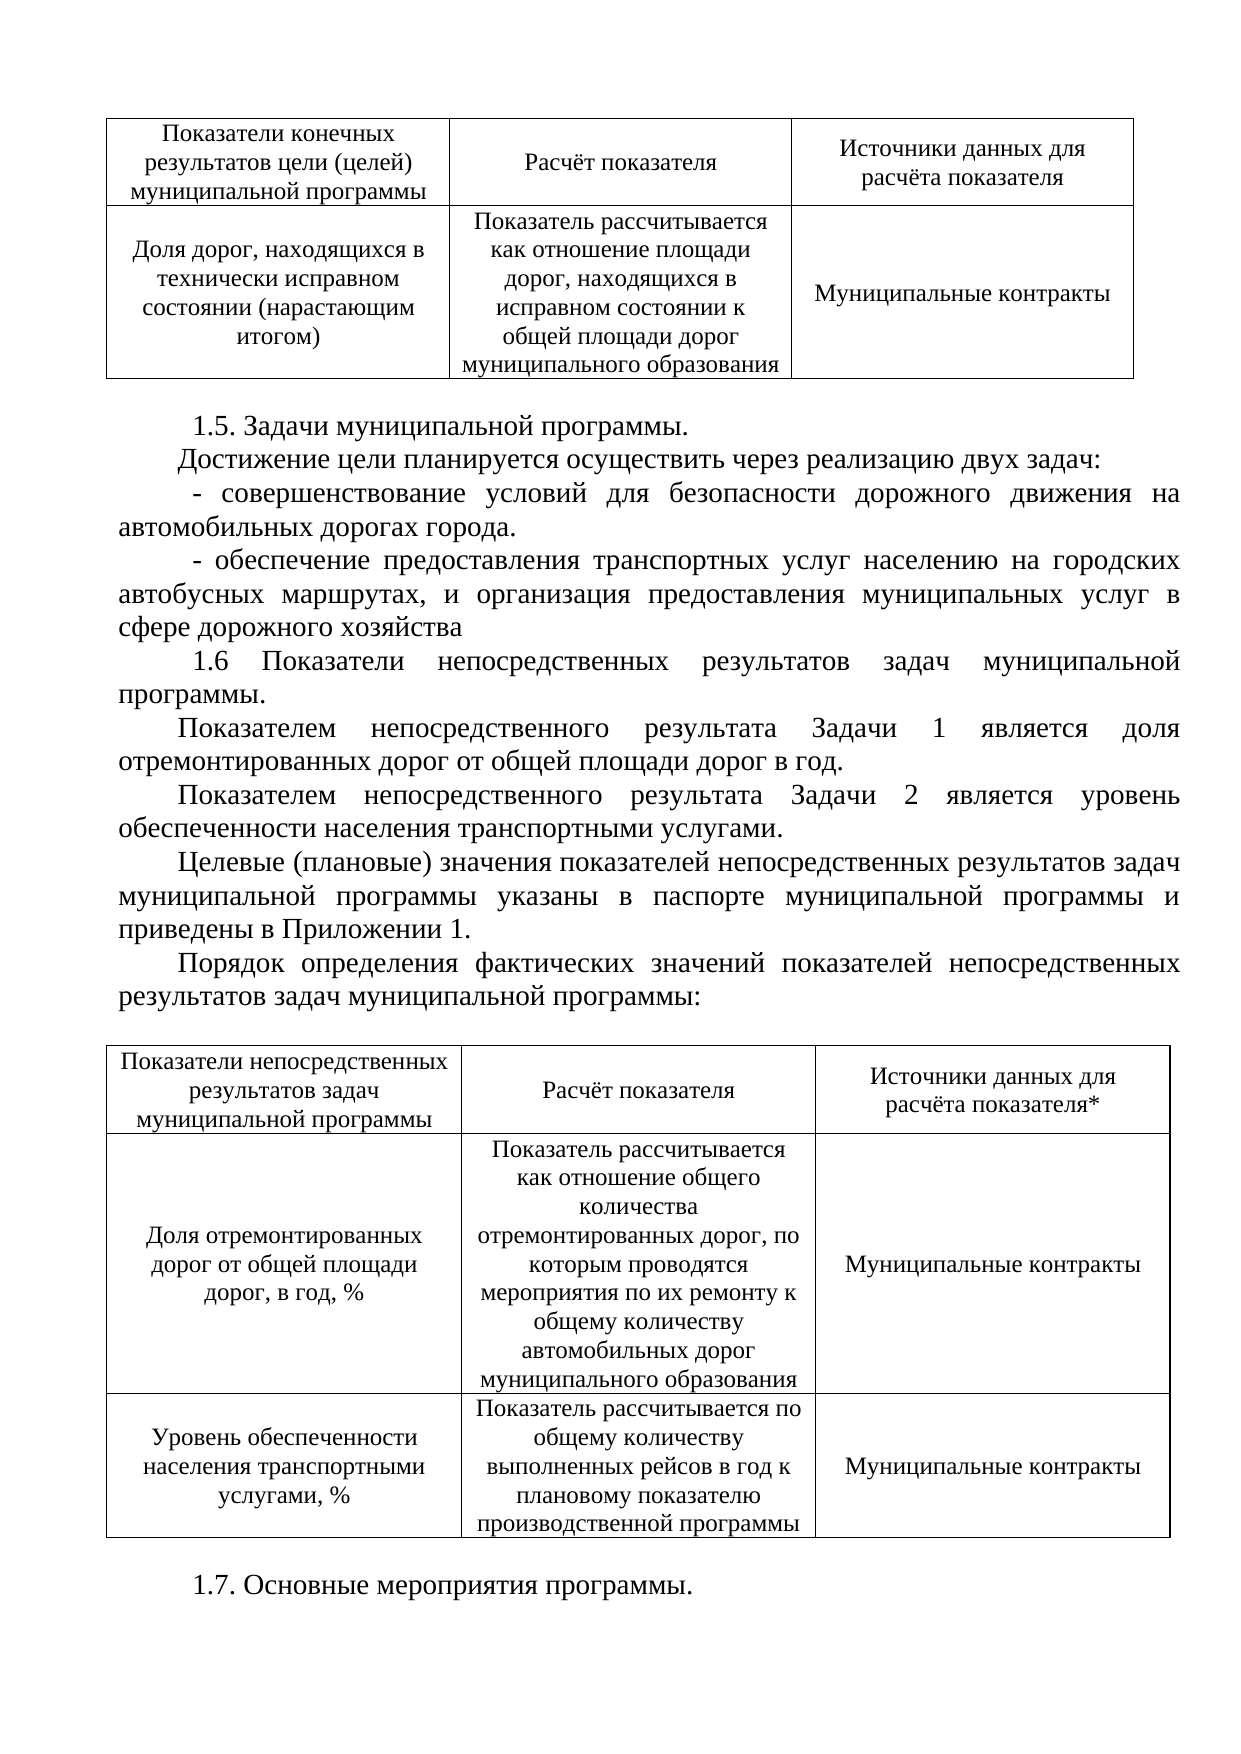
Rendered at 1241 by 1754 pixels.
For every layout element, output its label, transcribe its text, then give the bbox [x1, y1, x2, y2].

table_cell Доля дорог, находящихся в технически исправном состоянии (нарастающим итогом) [107, 206, 449, 378]
text - совершенствование условий для безопасности дорожного движения на автомобильных дорогах города. [118, 475, 1181, 542]
text - обеспечение предоставления транспортных услуг населению на городских автобусных маршрутах, и организация предоставления муниципальных услуг в сфере дорожного хозяйства [118, 542, 1181, 643]
table_cell Показатель рассчитывается по общему количеству выполненных рейсов в год к плановому показателю производственной программы [462, 1394, 815, 1537]
table_cell Муниципальные контракты [816, 1134, 1169, 1392]
table_header Расчёт показателя [462, 1046, 815, 1133]
text Порядок определения фактических значений показателей непосредственных результатов задач муниципальной программы: [118, 945, 1181, 1012]
text Целевые (плановые) значения показателей непосредственных результатов задач муниципальной программы указаны в паспорте муниципальной программы и приведены в Приложении 1. [118, 844, 1181, 945]
table_header Показатели конечных результатов цели (целей) муниципальной программы [107, 119, 449, 205]
text Показателем непосредственного результата Задачи 2 является уровень обеспеченности населения транспортными услугами. [118, 777, 1181, 844]
table_header Источники данных для расчёта показателя [792, 119, 1133, 205]
text Достижение цели планируется осуществить через реализацию двух задач: [118, 442, 1181, 475]
table_header Показатели непосредственных результатов задач муниципальной программы [107, 1046, 461, 1133]
table_cell Показатель рассчитывается как отношение площади дорог, находящихся в исправном состоянии к общей площади дорог муниципального образования [450, 206, 791, 378]
table_header Расчёт показателя [450, 119, 791, 205]
table_cell Показатель рассчитывается как отношение общего количества отремонтированных дорог, по которым проводятся мероприятия по их ремонту к общему количеству автомобильных дорог муниципального образования [462, 1134, 815, 1392]
table_cell Муниципальные контракты [816, 1394, 1169, 1537]
table_header Источники данных для расчёта показателя* [816, 1046, 1169, 1133]
text 1.6 Показатели непосредственных результатов задач муниципальной программы. [118, 643, 1181, 710]
table_cell Муниципальные контракты [792, 206, 1133, 378]
table_cell Уровень обеспеченности населения транспортными услугами, % [107, 1394, 461, 1537]
text Показателем непосредственного результата Задачи 1 является доля отремонтированных дорог от общей площади дорог в год. [118, 710, 1181, 777]
table_cell Доля отремонтированных дорог от общей площади дорог, в год, % [107, 1134, 461, 1392]
text 1.7. Основные мероприятия программы. [118, 1567, 1181, 1601]
text 1.5. Задачи муниципальной программы. [118, 408, 1181, 442]
